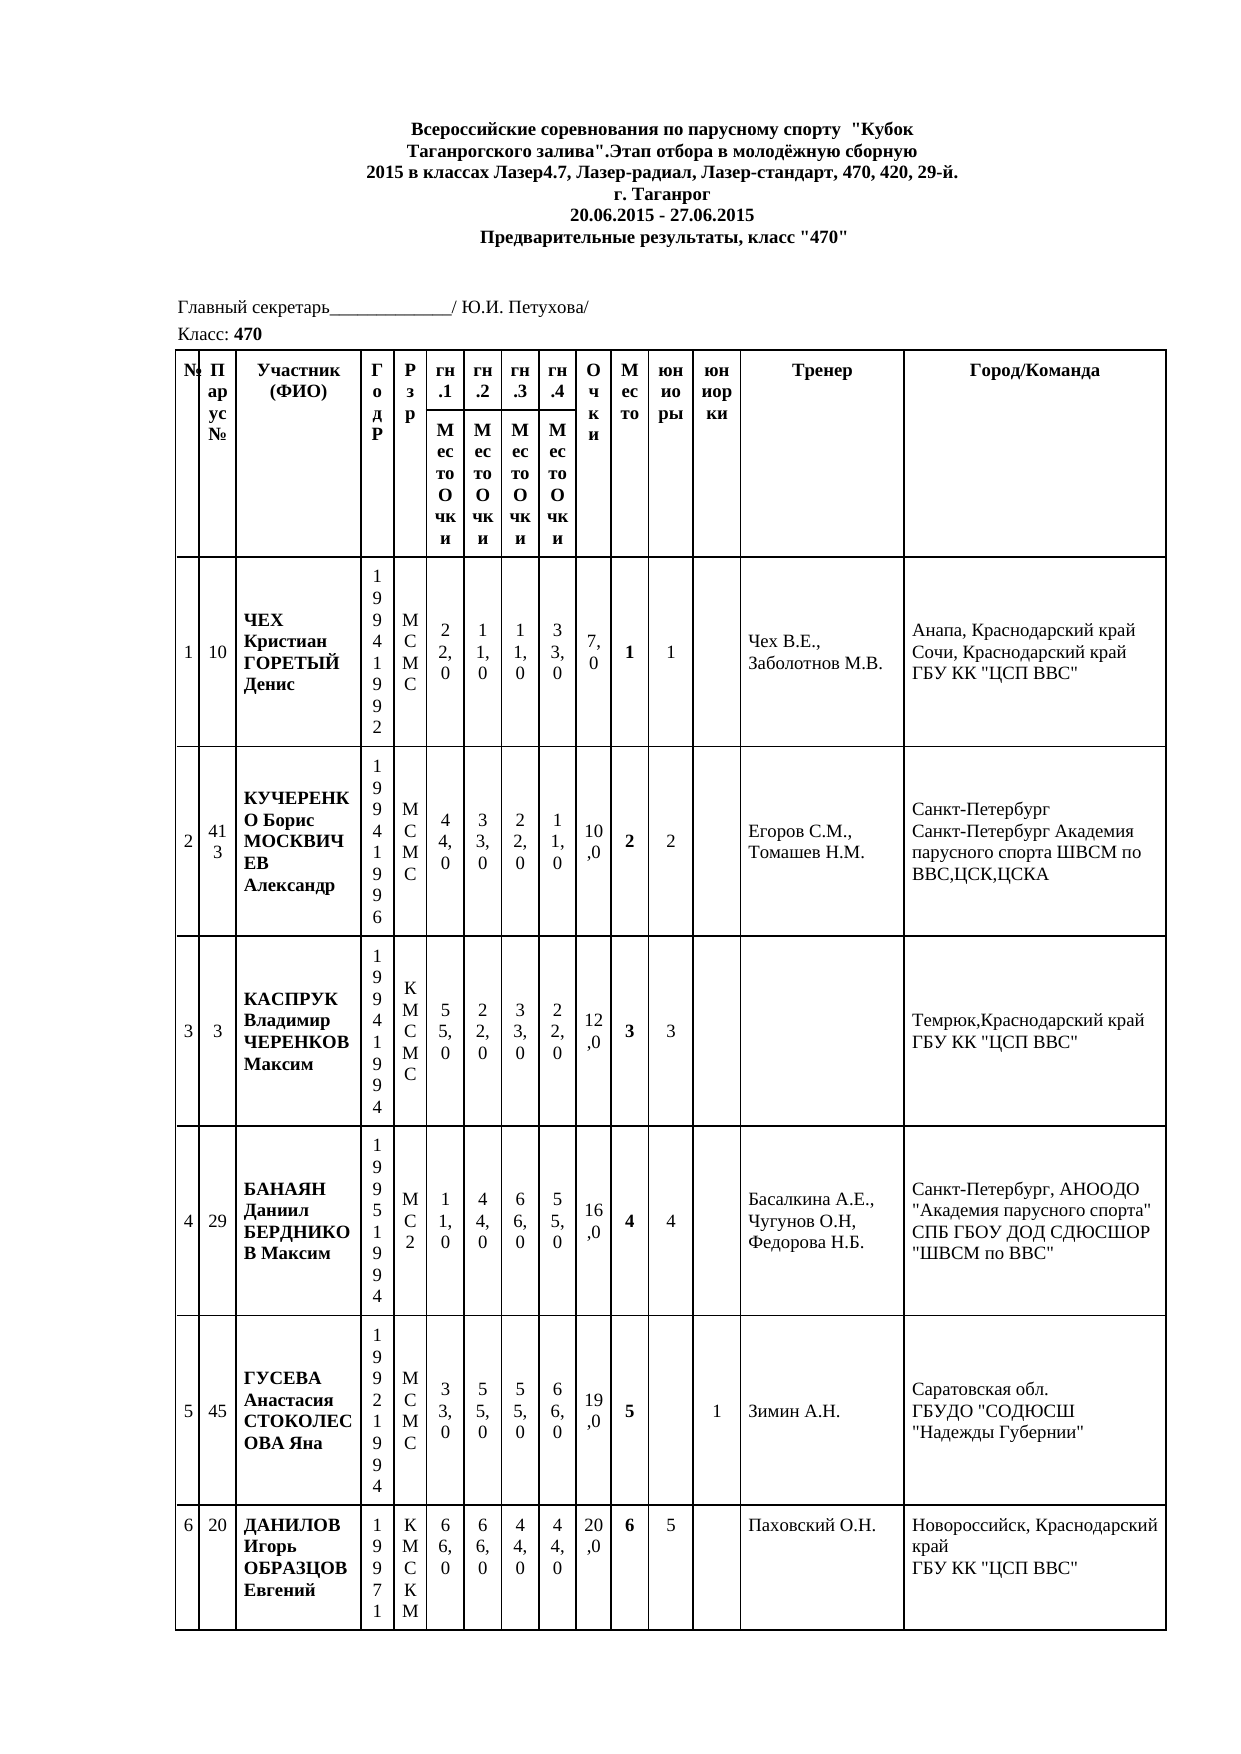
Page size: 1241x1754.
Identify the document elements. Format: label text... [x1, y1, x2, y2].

table_cell КМС КМС [395, 1506, 426, 1629]
table_header Парус № [200, 351, 235, 556]
table_cell 3 3,0 [465, 747, 501, 935]
table_header Очки [577, 351, 610, 556]
table_cell МС МС [395, 747, 426, 935]
table_cell 7,0 [577, 558, 610, 746]
table_cell 29 [200, 1127, 235, 1315]
table_header ГодР [362, 351, 393, 556]
table_cell Санкт-Петербург, АНООДО "Академия парусного спорта" СПБ ГБОУ ДОД СДЮСШОР "ШВСМ по ВВС" [905, 1127, 1165, 1315]
table_cell 1994 1996 [362, 747, 393, 935]
table_header № [176, 351, 198, 556]
table_cell 1 1,0 [465, 558, 501, 746]
table_cell КУЧЕРЕНКО Борис МОСКВИЧЕВ Александр [237, 747, 360, 935]
table_cell 20,0 [577, 1506, 610, 1629]
table_cell 1994 1994 [362, 937, 393, 1125]
table_cell [694, 1506, 740, 1629]
table_cell 3 3,0 [502, 937, 538, 1125]
table_cell ЧЕХ Кристиан ГОРЕТЫЙ Денис [237, 558, 360, 746]
table_header Место [612, 351, 648, 556]
table_cell 4 [176, 1126, 198, 1315]
table_cell 3 [649, 937, 692, 1125]
table_cell 6 6,0 [465, 1506, 501, 1629]
table_cell 1995 1994 [362, 1127, 393, 1315]
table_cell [237, 1506, 360, 1629]
table_cell 12,0 [577, 937, 610, 1125]
table_cell 2 [176, 747, 198, 935]
table_cell 1 [649, 558, 692, 746]
table_cell Место Очки [502, 411, 538, 556]
table_cell 1997 1996 [362, 1506, 393, 1629]
table_cell Саратовская обл. ГБУДО "СОДЮСШ "Надежды Губернии" [905, 1316, 1165, 1504]
table_cell МС МС [395, 1316, 426, 1504]
table_cell МС 2 [395, 1127, 426, 1315]
text Всероссийские соревнования по парусному спорту "Кубок Таганрогского залива".Этап отбора в молодёжную сборную 2015 в классах Лазер4.7, Лазер-радиал, Лазер-стандарт, 470, 420, 29-й. г. Таганрог 20.06.2015 - 27.06.2015 Предварительные результаты, класс "470" [177, 118, 1152, 247]
table_cell 3 [176, 936, 198, 1125]
table_cell 16,0 [577, 1127, 610, 1315]
table_cell Чех В.Е., Заболотнов М.В. [741, 558, 903, 746]
text Класс: 470 [177, 322, 1152, 344]
table_cell Темрюк,Краснодарский край ГБУ КК "ЦСП ВВС" [905, 937, 1165, 1125]
table_cell Место Очки [540, 411, 575, 556]
table_cell [694, 937, 740, 1125]
table_cell 2 2,0 [502, 747, 538, 935]
table_cell Анапа, Краснодарский край Сочи, Краснодарский край ГБУ КК "ЦСП ВВС" [905, 558, 1165, 746]
table_cell Место Очки [465, 411, 501, 556]
table_cell 1 [612, 558, 648, 746]
table_header гн.4 [540, 351, 575, 409]
table_cell 1 1,0 [502, 558, 538, 746]
table_cell 3 [200, 937, 235, 1125]
table_cell 5 5,0 [427, 937, 463, 1125]
table_cell [694, 1127, 740, 1315]
table_cell 45 [200, 1316, 235, 1504]
table_cell Паховский О.Н. [741, 1506, 903, 1629]
table_header Участник (ФИО) [237, 351, 360, 556]
table_cell 5 [612, 1316, 648, 1504]
table_cell 1992 1994 [362, 1316, 393, 1504]
table_cell МС МС [395, 558, 426, 746]
table_cell 3 [612, 937, 648, 1125]
table_cell 6 6,0 [540, 1316, 575, 1504]
table_cell 1 [694, 1316, 740, 1504]
table_cell [741, 937, 903, 1125]
table_cell 6 6,0 [427, 1506, 463, 1629]
table_cell Басалкина А.Е., Чугунов О.Н, Федорова Н.Б. [741, 1127, 903, 1315]
table_cell 1 [176, 557, 198, 746]
table_cell 5 [649, 1506, 692, 1629]
table_cell 4 4,0 [540, 1506, 575, 1629]
table_cell 4 [612, 1127, 648, 1315]
table_cell 5 5,0 [465, 1316, 501, 1504]
table_cell 4 4,0 [427, 747, 463, 935]
table_cell 4 4,0 [465, 1127, 501, 1315]
table_cell 10 [200, 558, 235, 746]
table_cell КМС МС [395, 937, 426, 1125]
table_header гн.3 [502, 351, 538, 409]
table_cell 2 [649, 747, 692, 935]
table_cell 19,0 [577, 1316, 610, 1504]
table_cell Егоров С.М., Томашев Н.М. [741, 747, 903, 935]
text Главный секретарь_____________/ Ю.И. Петухова/ [177, 253, 1152, 317]
table_cell 1 1,0 [540, 747, 575, 935]
table_cell 4 4,0 [502, 1506, 538, 1629]
table_cell [694, 747, 740, 935]
table_cell 3 3,0 [427, 1316, 463, 1504]
table_header юниоры [649, 351, 692, 556]
table_cell Зимин А.Н. [741, 1316, 903, 1504]
table_header Тренер [741, 351, 903, 556]
table_cell 6 [612, 1506, 648, 1629]
table_cell 20 [200, 1506, 235, 1629]
table_cell 10,0 [577, 747, 610, 935]
table_cell 413 [200, 747, 235, 935]
table_cell Санкт-Петербург Санкт-Петербург Академия парусного спорта ШВСМ по ВВС,ЦСК,ЦСКА [905, 747, 1165, 935]
table_cell 2 2,0 [465, 937, 501, 1125]
table_cell 3 3,0 [540, 558, 575, 746]
table_header Рзр [395, 351, 426, 556]
table_cell 1 1,0 [427, 1127, 463, 1315]
table_cell [649, 1316, 692, 1504]
table_cell 6 6,0 [502, 1127, 538, 1315]
table_cell 2 2,0 [427, 558, 463, 746]
table_cell 5 [176, 1316, 198, 1504]
table_cell БАНАЯН Даниил БЕРДНИКОВ Максим [237, 1127, 360, 1315]
table_cell 4 [649, 1127, 692, 1315]
table_cell 5 5,0 [502, 1316, 538, 1504]
table_cell 1994 1992 [362, 558, 393, 746]
table_cell КАСПРУК Владимир ЧЕРЕНКОВ Максим [237, 937, 360, 1125]
table_cell 6 [176, 1505, 198, 1629]
table_header юниорки [694, 351, 740, 556]
table_cell ГУСЕВА Анастасия СТОКОЛЕСОВА Яна [237, 1316, 360, 1504]
table_header Город/Команда [905, 351, 1165, 556]
table_header гн.1 [427, 351, 463, 409]
table_cell [694, 558, 740, 746]
table_cell 5 5,0 [540, 1127, 575, 1315]
table_cell 2 2,0 [540, 937, 575, 1125]
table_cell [905, 1506, 1165, 1629]
table_cell Место Очки [427, 411, 463, 556]
table_cell 2 [612, 747, 648, 935]
table_header гн.2 [465, 351, 501, 409]
